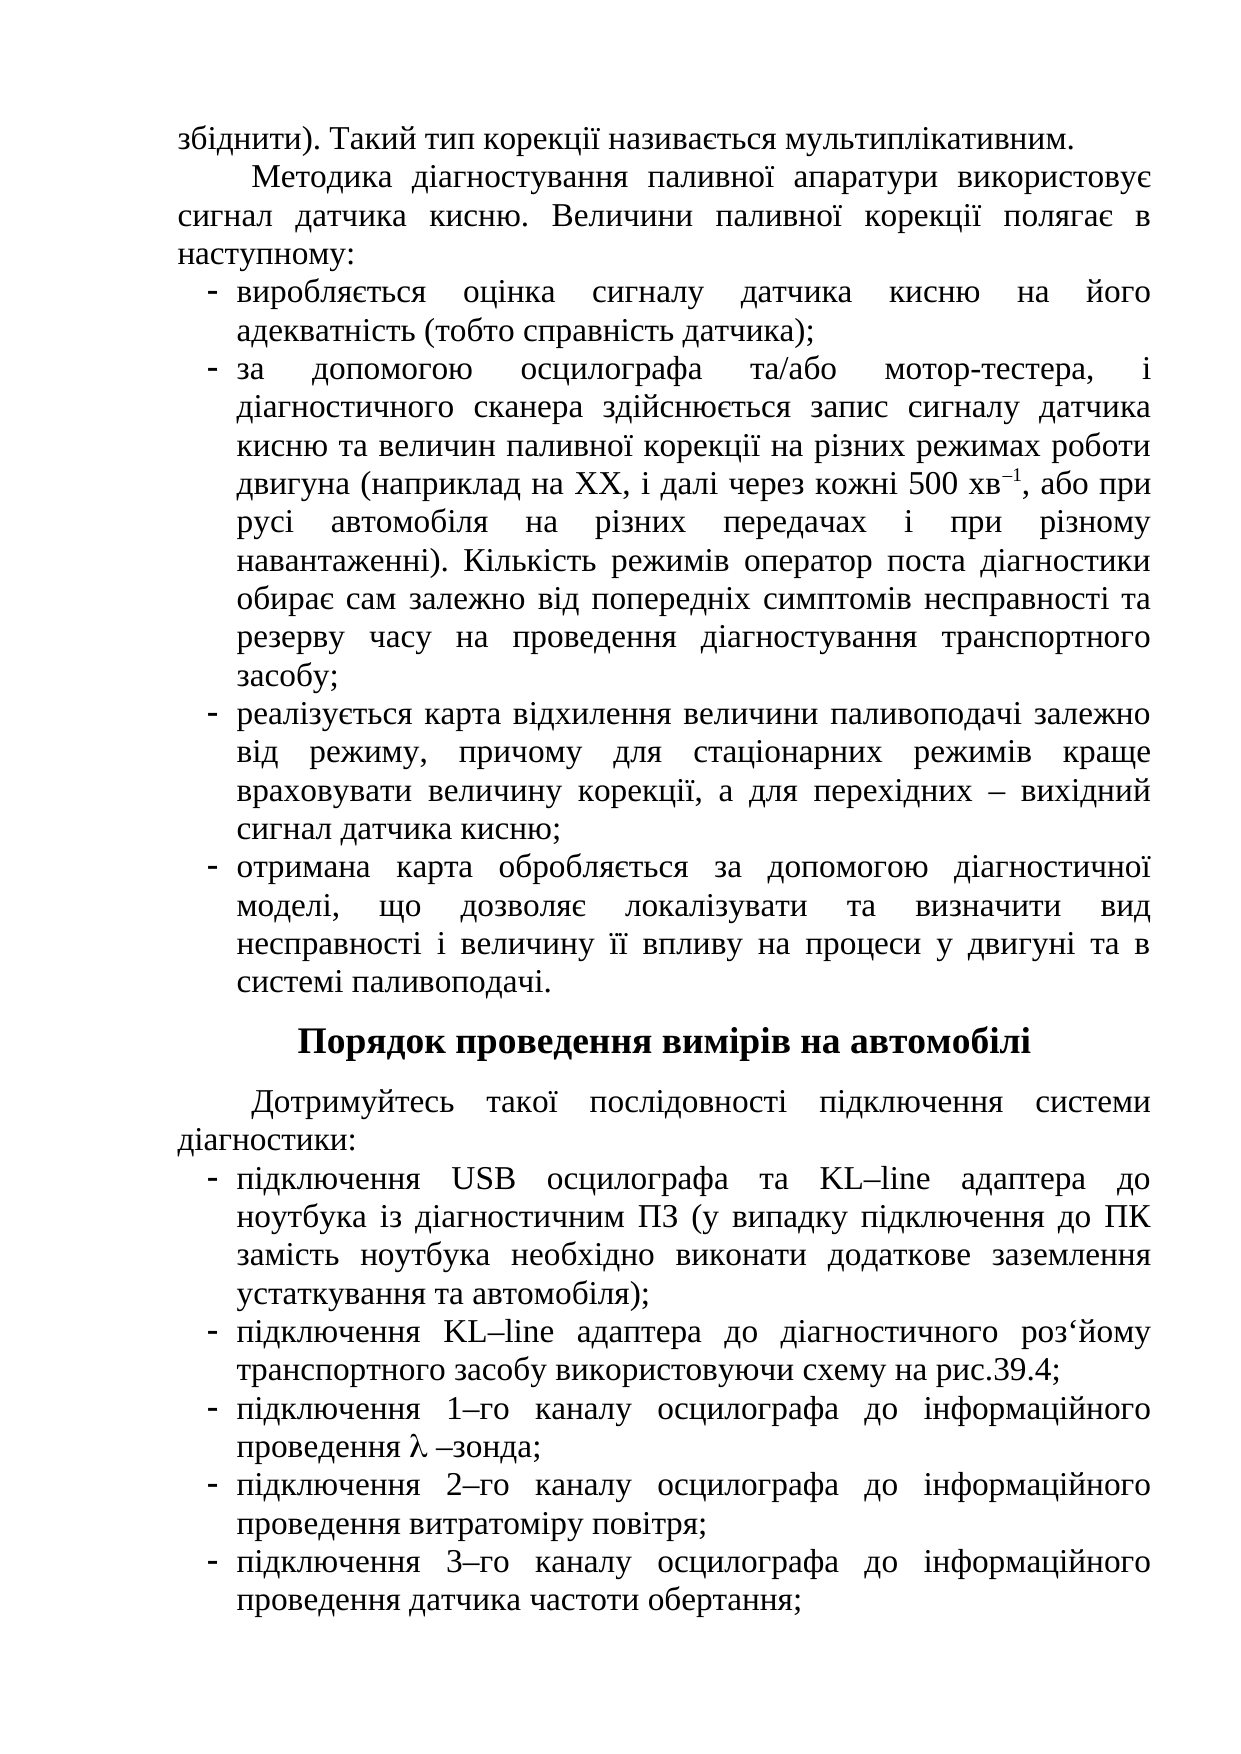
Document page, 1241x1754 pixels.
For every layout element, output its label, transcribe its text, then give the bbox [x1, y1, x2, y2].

text Методика діагностування паливної апаратури використовує сигнал датчика кисню. Величини паливної корекції полягає в наступному: [177, 156, 1152, 271]
list підключення USB осцилографа та KL–line адаптера до ноутбука із діагностичним ПЗ (у випадку підключення до ПК замість ноутбука необхідно виконати додаткове заземлення устаткування та автомобіля); [207, 1158, 1152, 1311]
list підключення 3–го каналу осцилографа до інформаційного проведення датчика частоти обертання; [207, 1541, 1152, 1618]
list за допомогою осцилографа та/або мотор-тестера, і діагностичного сканера здійснюється запис сигналу датчика кисню та величин паливної корекції на різних режимах роботи двигуна (наприклад на ХХ, і далі через кожні 500 хв–1, або при русі автомобіля на різних передачах і при різному навантаженні). Кількість режимів оператор поста діагностики обирає сам залежно від попередніх симптомів несправності та резерву часу на проведення діагностування транспортного засобу; [207, 348, 1152, 693]
list підключення KL–line адаптера до діагностичного роз‘йому транспортного засобу використовуючи схему на рис.39.4; [207, 1311, 1152, 1388]
text Порядок проведення вимірів на автомобілі [177, 1019, 1152, 1062]
list реалізується карта відхилення величини паливоподачі залежно від режиму, причому для стаціонарних режимів краще враховувати величину корекції, а для перехідних – вихідний сигнал датчика кисню; [207, 693, 1152, 846]
list підключення 2–го каналу осцилографа до інформаційного проведення витратоміру повітря; [207, 1464, 1152, 1541]
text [177, 118, 1152, 156]
list отримана карта обробляється за допомогою діагностичної моделі, що дозволяє локалізувати та визначити вид несправності і величину її впливу на процеси у двигуні та в системі паливоподачі. [207, 846, 1152, 1000]
text Дотримуйтесь такої послідовності підключення системи діагностики: [177, 1081, 1152, 1158]
list підключення 1–го каналу осцилографа до інформаційного проведення –зонда; [207, 1388, 1152, 1464]
list виробляється оцінка сигналу датчика кисню на його адекватність (тобто справність датчика); [207, 271, 1152, 348]
